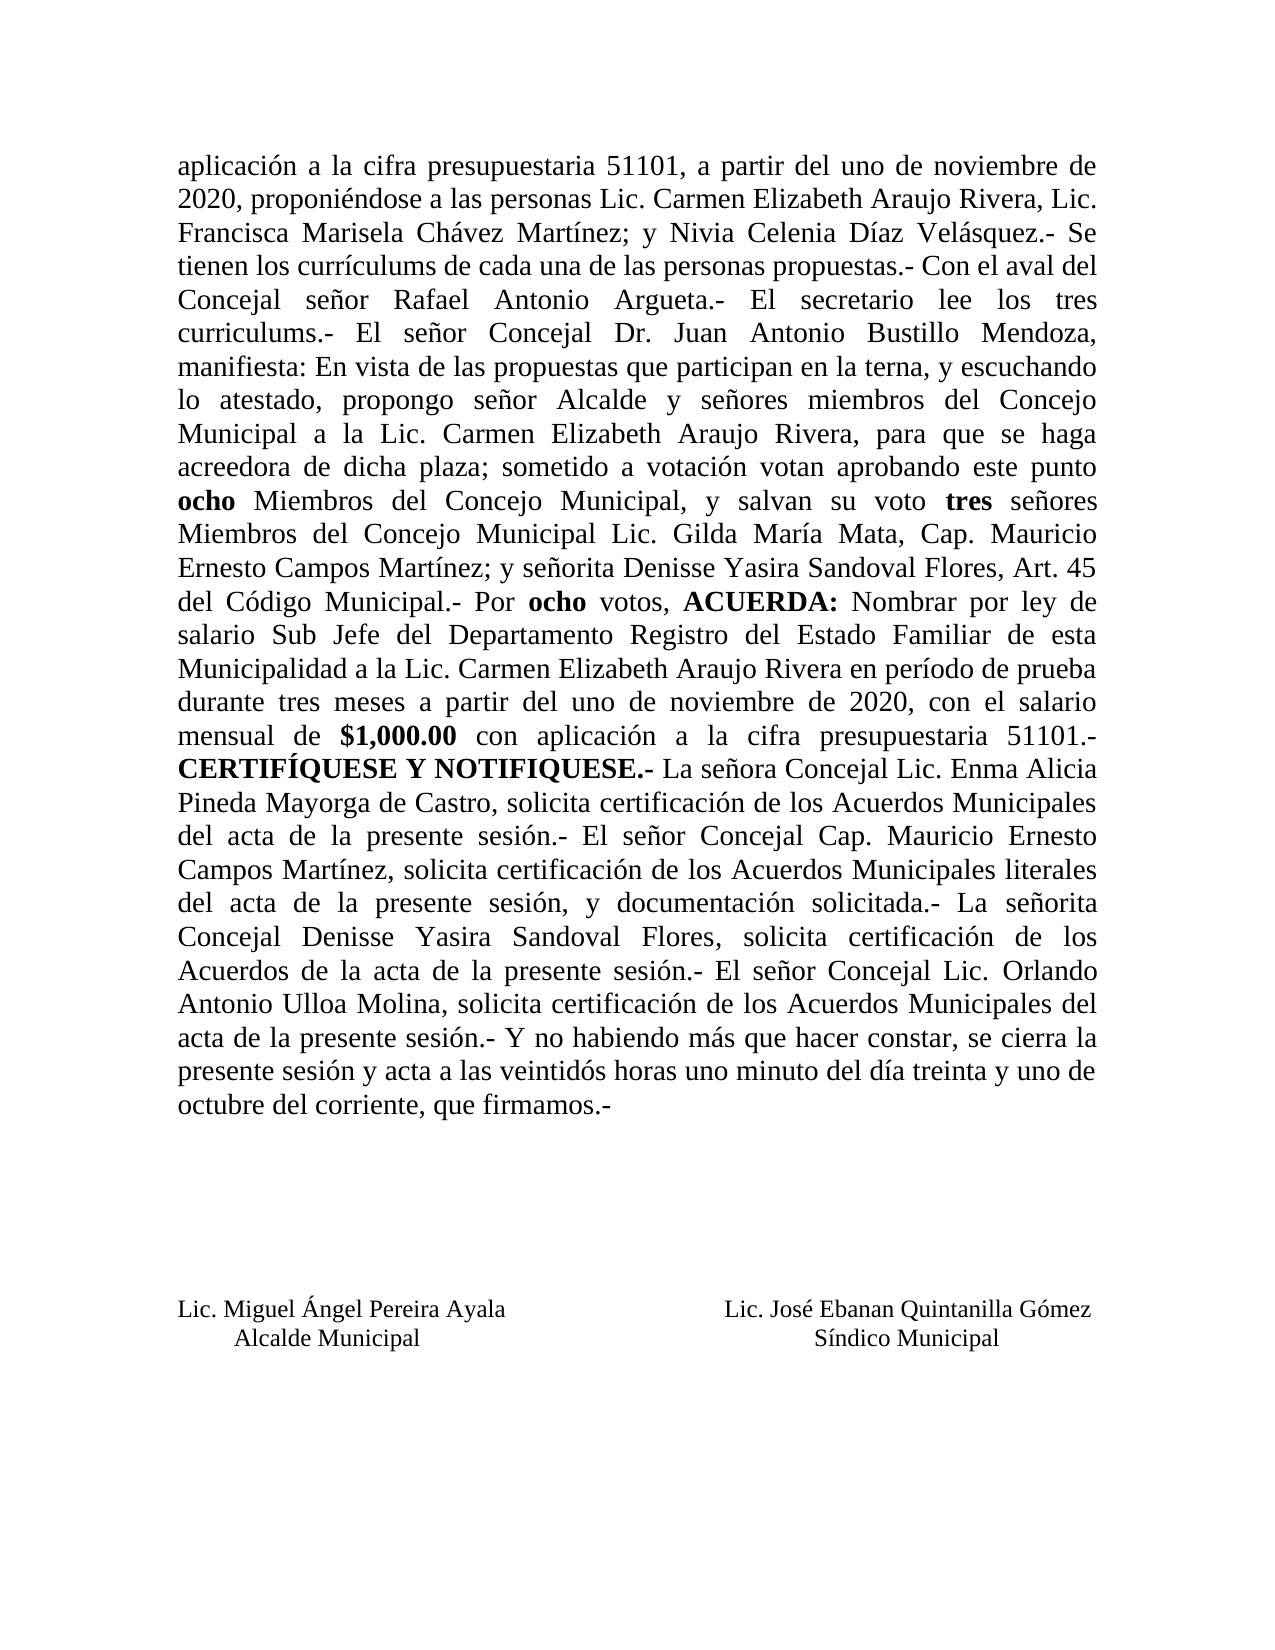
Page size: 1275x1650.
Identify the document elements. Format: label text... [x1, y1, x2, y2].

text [177, 148, 1098, 1120]
text Alcalde Municipal Síndico Municipal [177, 1323, 1098, 1352]
text Lic. Miguel Ángel Pereira Ayala Lic. José Ebanan Quintanilla Gómez [177, 1294, 1098, 1323]
